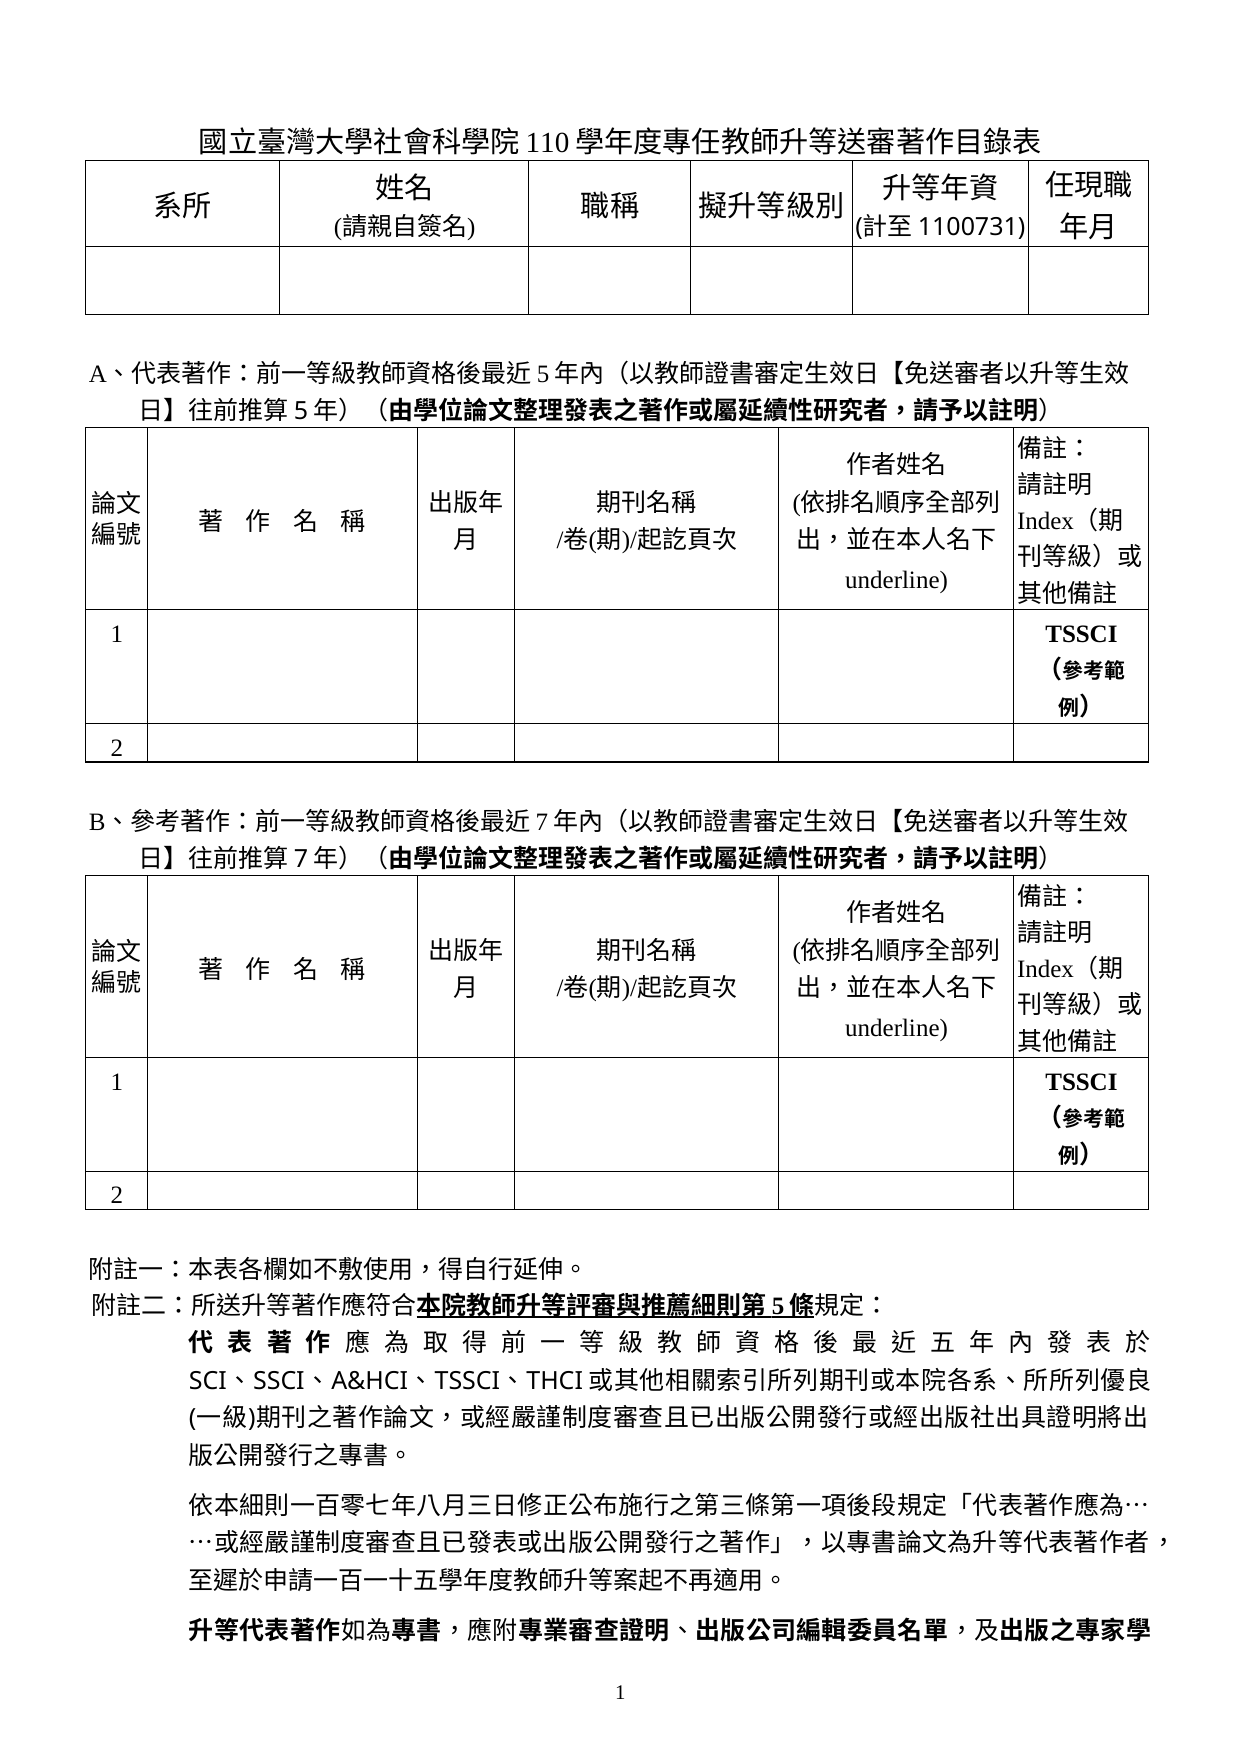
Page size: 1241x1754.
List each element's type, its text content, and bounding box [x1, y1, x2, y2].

table_header 出版年月 [418, 876, 514, 1057]
table_cell [418, 1058, 514, 1171]
table_header 出版年月 [418, 428, 514, 609]
table_cell [779, 610, 1013, 723]
table_cell [515, 724, 778, 761]
table_cell [280, 247, 528, 313]
table_cell [515, 610, 778, 723]
table_cell [691, 247, 852, 313]
table_header 論文編號 [86, 428, 147, 609]
table_cell [148, 610, 417, 723]
table_cell [1014, 724, 1148, 761]
table_header 期刊名稱 /卷(期)/起訖頁次 [515, 876, 778, 1057]
table_header 作者姓名 (依排名順序全部列出，並在本人名下underline) [779, 876, 1013, 1057]
table_cell [779, 724, 1013, 761]
table_cell [418, 724, 514, 761]
table_header 作者姓名 (依排名順序全部列出，並在本人名下underline) [779, 428, 1013, 609]
table_cell 1 [86, 1058, 147, 1171]
table_header 姓名 (請親自簽名) [280, 161, 528, 246]
table_cell 2 [86, 1172, 147, 1209]
table_header 備註： 請註明Index（期刊等級）或其他備註 [1014, 876, 1148, 1057]
table_cell [853, 247, 1028, 313]
table_header 期刊名稱 /卷(期)/起訖頁次 [515, 428, 778, 609]
table_cell [148, 724, 417, 761]
text 依本細則一百零七年八月三日修正公布施行之第三條第一項後段規定「代表著作應為……或經嚴謹制度審查且已發表或出版公開發行之著作」，以專書論文為升等代表著作者，至遲於申請一百一十五學年度教師升等案起不再適用。 [189, 1484, 1152, 1597]
text A、代表著作：前一等級教師資格後最近5年內（以教師證書審定生效日【免送審者以升等生效日】往前推算5年）（由學位論文整理發表之著作或屬延續性研究者，請予以註明） [89, 352, 1152, 427]
table_header 系所 [86, 161, 279, 246]
text 代表著作應為取得前一等級教師資格後最近五年內發表於SCI、SSCI、A&HCI、TSSCI、THCI或其他相關索引所列期刊或本院各系、所所列優良(一級)期刊之著作論文，或經嚴謹制度審查且已出版公開發行或經出版社出具證明將出版公開發行之專書。 [189, 1322, 1152, 1472]
table_header 著 作 名 稱 [148, 876, 417, 1057]
table_cell 2 [86, 724, 147, 761]
table_cell [148, 1172, 417, 1209]
table_cell 1 [86, 610, 147, 723]
text B、參考著作：前一等級教師資格後最近7年內（以教師證書審定生效日【免送審者以升等生效日】往前推算7年）（由學位論文整理發表之著作或屬延續性研究者，請予以註明） [89, 800, 1152, 875]
table_cell [515, 1172, 778, 1209]
table_cell TSSCI （參考範例） [1014, 610, 1148, 723]
text 附註二：所送升等著作應符合本院教師升等評審與推薦細則第5條規定： [92, 1285, 1152, 1322]
table_cell [529, 247, 690, 313]
table_header 論文編號 [86, 876, 147, 1057]
table_cell [418, 610, 514, 723]
table_cell [515, 1058, 778, 1171]
table_header 著 作 名 稱 [148, 428, 417, 609]
table_header 升等年資 (計至1100731) [853, 161, 1028, 246]
table_cell [418, 1172, 514, 1209]
table_header 職稱 [529, 161, 690, 246]
text 附註一：本表各欄如不敷使用，得自行延伸。 [89, 1248, 1152, 1285]
table_cell [1029, 247, 1148, 313]
table_cell TSSCI （參考範例） [1014, 1058, 1148, 1171]
text 國立臺灣大學社會科學院110學年度專任教師升等送審著作目錄表 [89, 118, 1152, 160]
table_header 備註： 請註明Index（期刊等級）或其他備註 [1014, 428, 1148, 609]
table_cell [148, 1058, 417, 1171]
table_cell [1014, 1172, 1148, 1209]
table_cell [779, 1172, 1013, 1209]
table_cell [779, 1058, 1013, 1171]
table_cell [86, 247, 279, 313]
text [189, 1609, 1152, 1647]
table_header 擬升等級別 [691, 161, 852, 246]
table_header 任現職年月 [1029, 161, 1148, 246]
